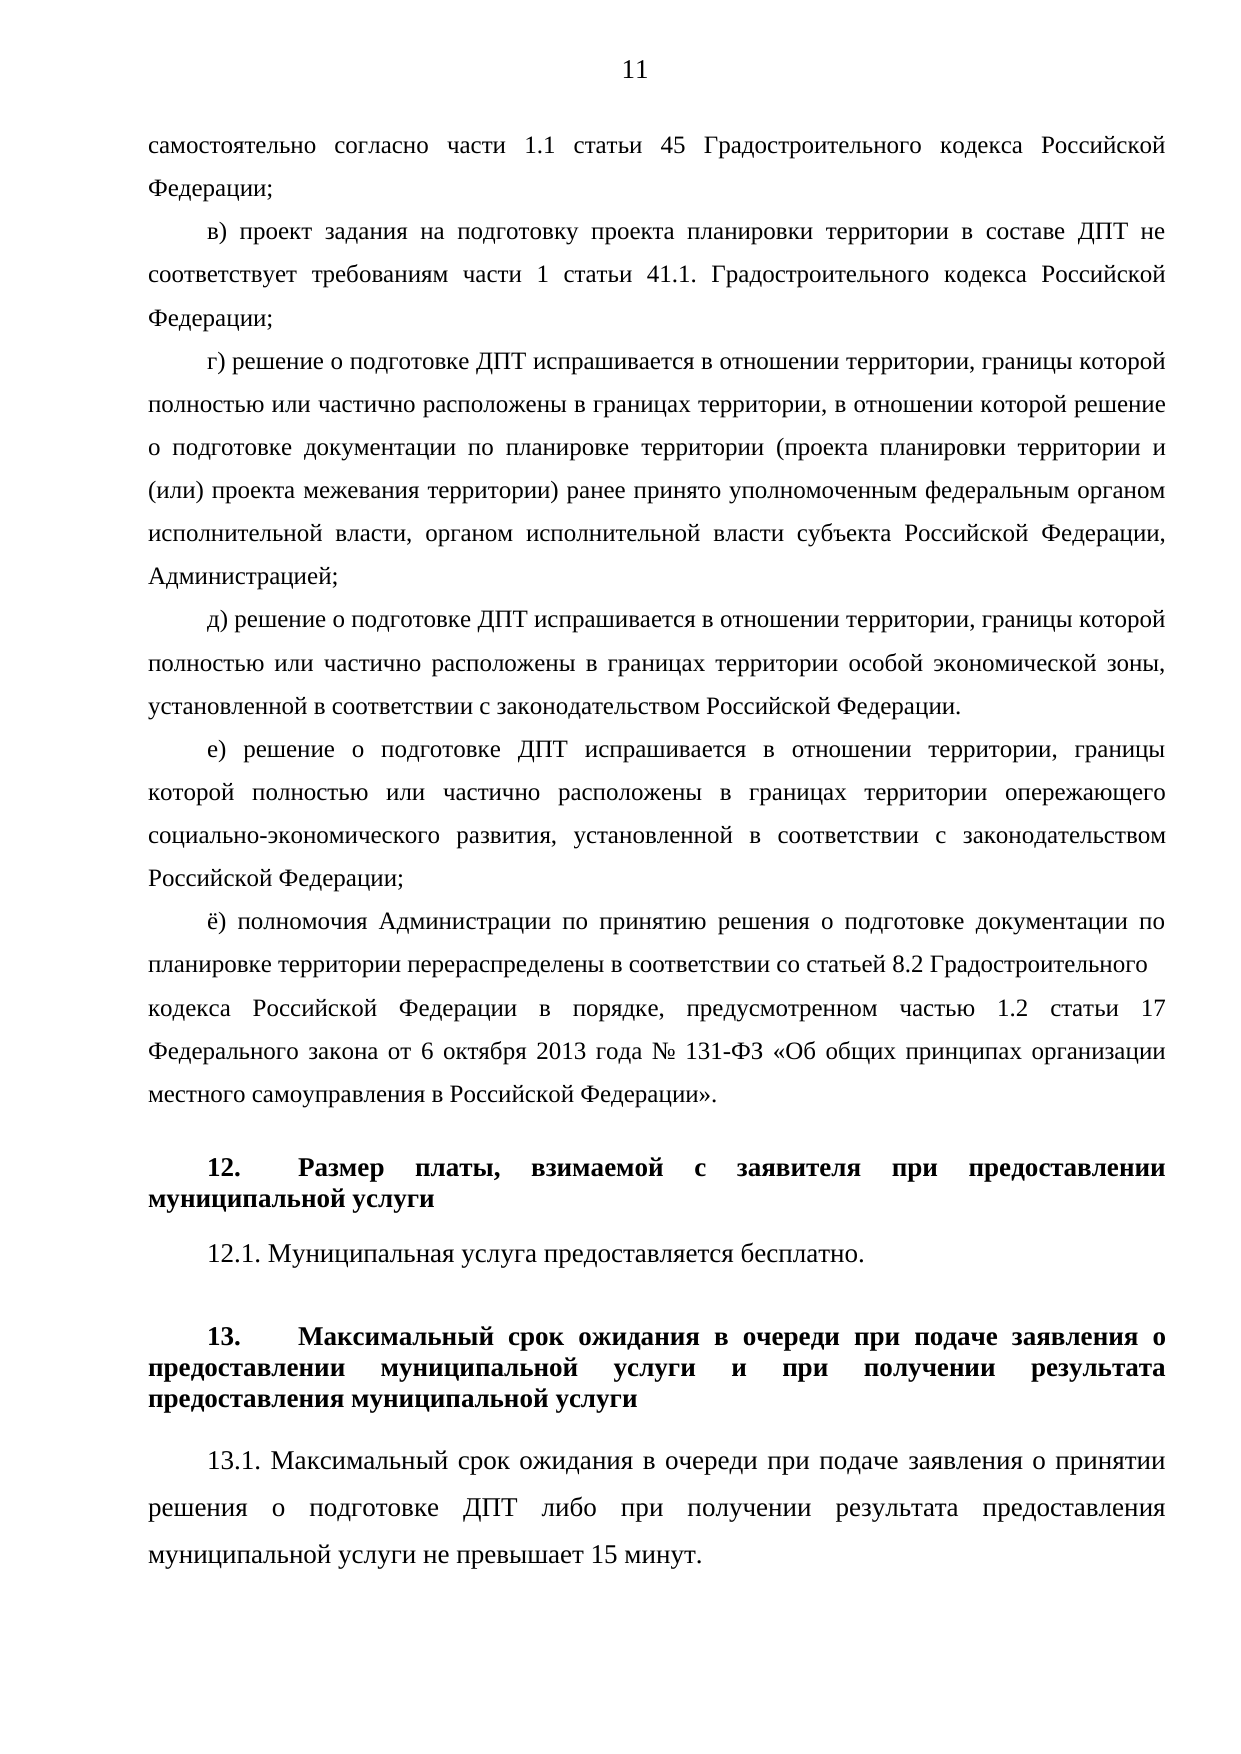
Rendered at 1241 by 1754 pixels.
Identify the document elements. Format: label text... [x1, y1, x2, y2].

text е) решение о подготовке ДПТ испрашивается в отношении территории, границы которой полностью или частично расположены в границах территории опережающего социально-экономического развития, установленной в соответствии с законодательством Российской Федерации; [148, 734, 1167, 892]
text 12.1. Муниципальная услуга предоставляется бесплатно. [207, 1237, 1167, 1268]
text кодекса Российской Федерации в порядке, предусмотренном частью 1.2 статьи 17 Федерального закона от 6 октября 2013 года № 131-ФЗ «Об общих принципах организации местного самоуправления в Российской Федерации». [148, 993, 1167, 1108]
list Размер платы, взимаемой с заявителя при предоставлении муниципальной услуги [148, 1151, 1167, 1213]
text 13.1. Максимальный срок ожидания в очереди при подаче заявления о принятии решения о подготовке ДПТ либо при получении результата предоставления муниципальной услуги не превышает 15 минут. [148, 1444, 1167, 1569]
list Максимальный срок ожидания в очереди при подаче заявления о предоставлении муниципальной услуги и при получении результата предоставления муниципальной услуги [148, 1320, 1167, 1413]
text д) решение о подготовке ДПТ испрашивается в отношении территории, границы которой полностью или частично расположены в границах территории особой экономической зоны, установленной в соответствии с законодательством Российской Федерации. [148, 604, 1167, 719]
text в) проект задания на подготовку проекта планировки территории в составе ДПТ не соответствует требованиям части 1 статьи 41.1. Градостроительного кодекса Российской Федерации; [148, 216, 1167, 331]
text самостоятельно согласно части 1.1 статьи 45 Градостроительного кодекса Российской Федерации; [148, 130, 1167, 202]
text ё) полномочия Администрации по принятию решения о подготовке документации по планировке территории перераспределены в соответствии со статьей 8.2 Градостроительного [148, 906, 1167, 978]
text г) решение о подготовке ДПТ испрашивается в отношении территории, границы которой полностью или частично расположены в границах территории, в отношении которой решение о подготовке документации по планировке территории (проекта планировки территории и (или) проекта межевания территории) ранее принято уполномоченным федеральным органом исполнительной власти, органом исполнительной власти субъекта Российской Федерации, Администрацией; [148, 346, 1167, 590]
